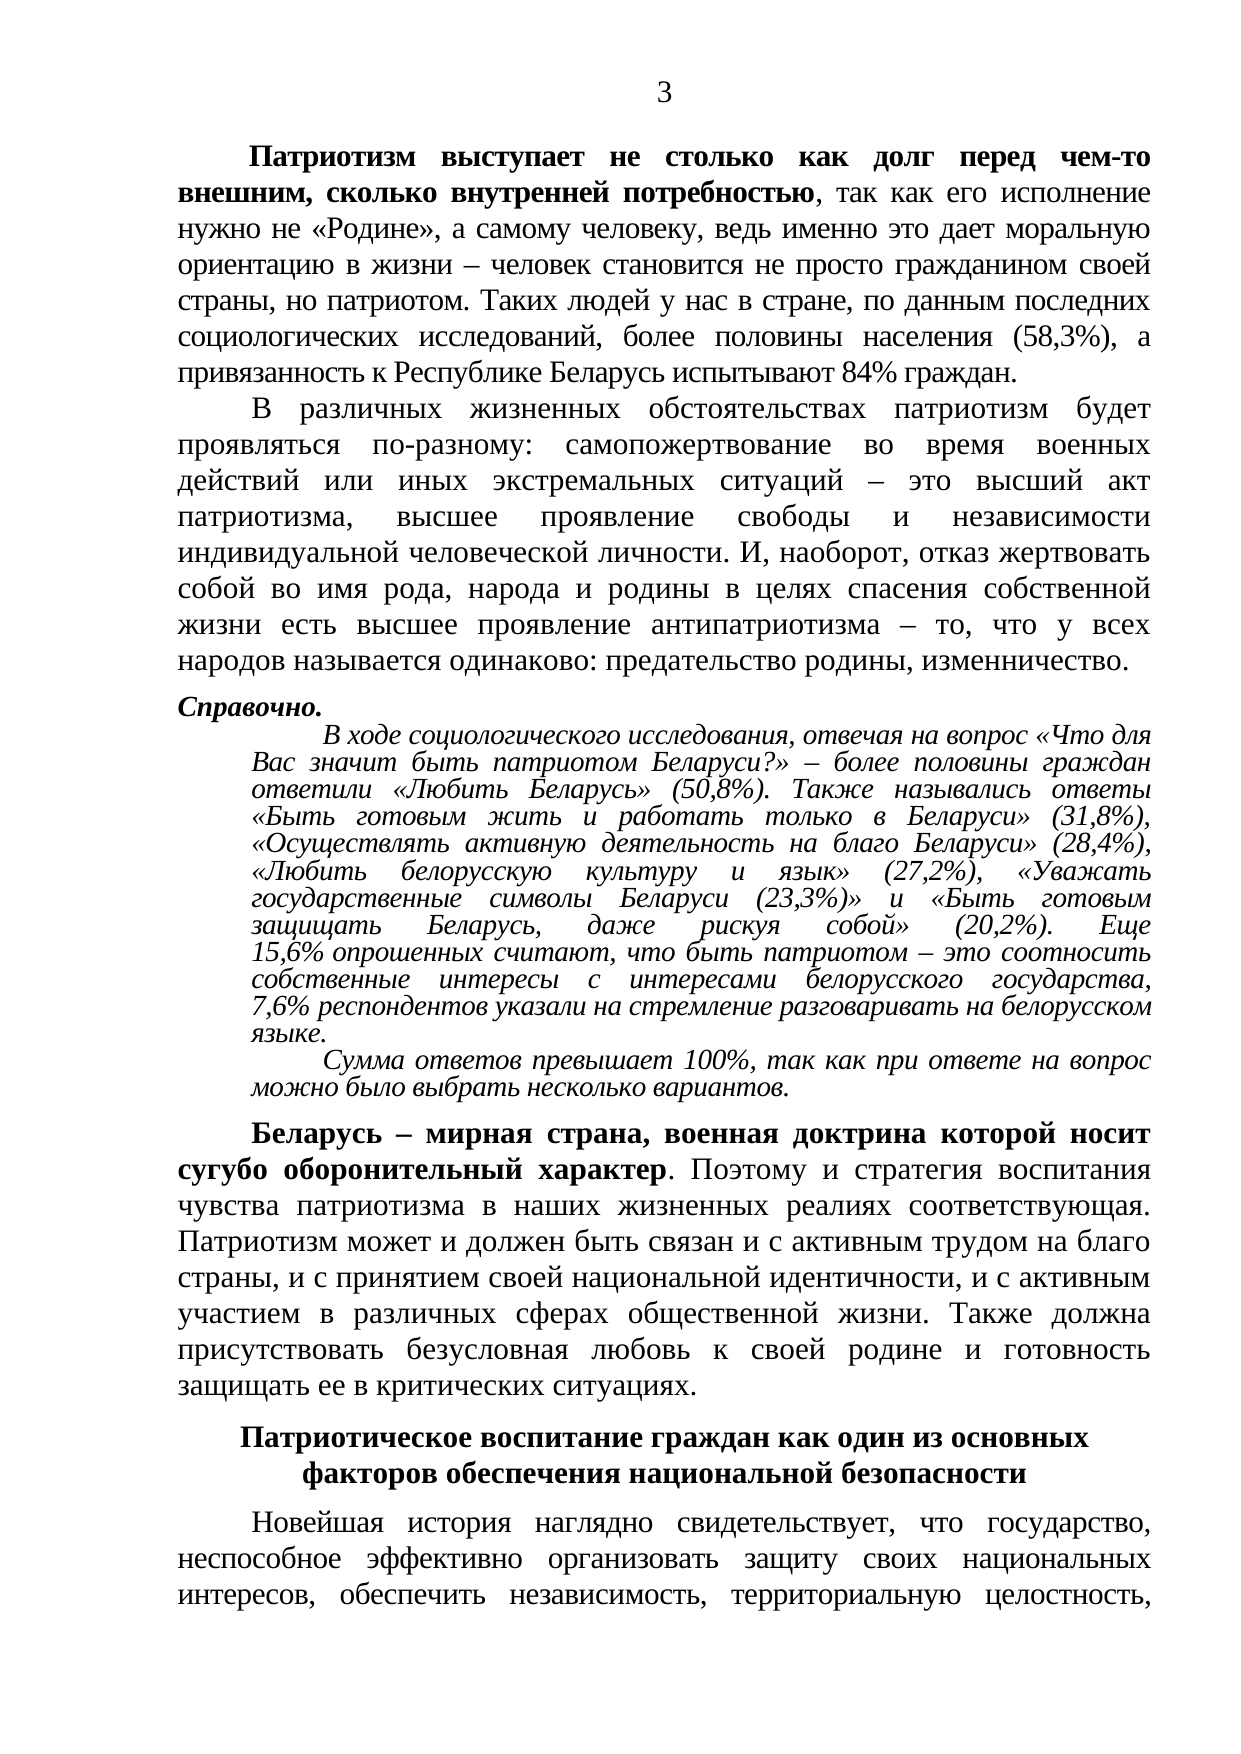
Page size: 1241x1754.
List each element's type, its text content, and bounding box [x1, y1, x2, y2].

text Справочно. [177, 689, 1152, 723]
text Беларусь – мирная страна, военная доктрина которой носит сугубо оборонительный характер. Поэтому и стратегия воспитания чувства патриотизма в наших жизненных реалиях соответствующая. Патриотизм может и должен быть связан и с активным трудом на благо страны, и с принятием своей национальной идентичности, и с активным участием в различных сферах общественной жизни. Также должна присутствовать безусловная любовь к своей родине и готовность защищать ее в критических ситуациях. [177, 1114, 1152, 1402]
text Сумма ответов превышает 100%, так как при ответе на вопрос можно было выбрать несколько вариантов. [251, 1048, 1152, 1102]
text Патриотическое воспитание граждан как один из основных факторов обеспечения национальной безопасности [177, 1419, 1152, 1491]
text Патриотизм выступает не столько как долг перед чем-то внешним, сколько внутренней потребностью, так как его исполнение нужно не «Родине», а самому человеку, ведь именно это дает моральную ориентацию в жизни – человек становится не просто гражданином своей страны, но патриотом. Таких людей у нас в стране, по данным последних социологических исследований, более половины населения (58,3%), а привязанность к Республике Беларусь испытывают 84% граждан. [177, 138, 1152, 389]
text В различных жизненных обстоятельствах патриотизм будет проявляться по-разному: самопожертвование во время военных действий или иных экстремальных ситуаций – это высший акт патриотизма, высшее проявление свободы и независимости индивидуальной человеческой личности. И, наоборот, отказ жертвовать собой во имя рода, народа и родины в целях спасения собственной жизни есть высшее проявление антипатриотизма – то, что у всех народов называется одинаково: предательство родины, изменничество. [177, 389, 1152, 677]
text В ходе социологического исследования, отвечая на вопрос «Что для Вас значит быть патриотом Беларуси?» – более половины граждан ответили «Любить Беларусь» (50,8%). Также назывались ответы «Быть готовым жить и работать только в Беларуси» (31,8%), «Осуществлять активную деятельность на благо Беларуси» (28,4%), «Любить белорусскую культуру и язык» (27,2%), «Уважать государственные символы Беларуси (23,3%)» и «Быть готовым защищать Беларусь, даже рискуя собой» (20,2%). Еще 15,6% опрошенных считают, что быть патриотом – это соотносить собственные интересы с интересами белорусского государства, 7,6% респондентов указали на стремление разговаривать на белорусском языке. [251, 723, 1152, 1048]
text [177, 1503, 1152, 1611]
